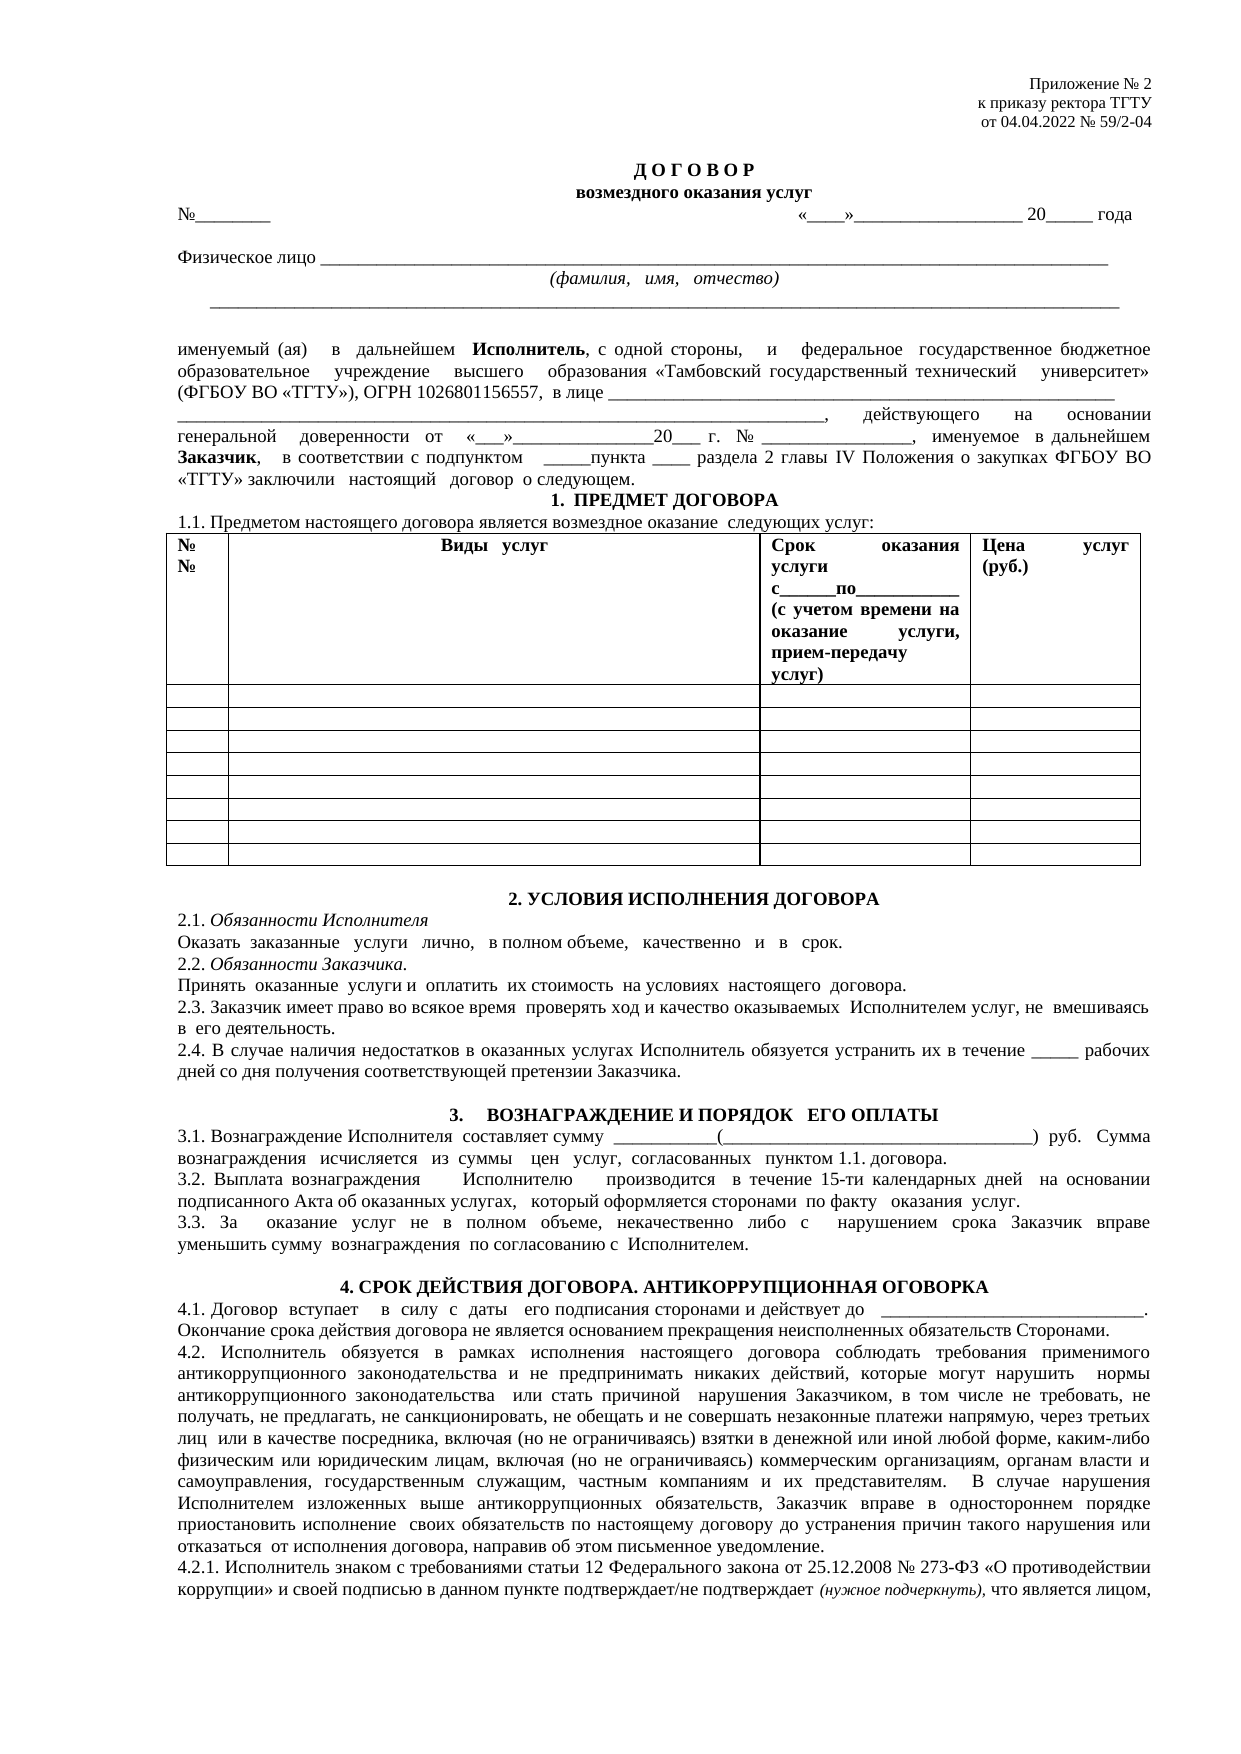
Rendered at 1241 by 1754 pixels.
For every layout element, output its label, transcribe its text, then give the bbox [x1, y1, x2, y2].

table_cell [761, 731, 970, 752]
text Оказать заказанные услуги лично, в полном объеме, качественно и в срок. [177, 931, 1152, 952]
text Д О Г О В О Р [177, 159, 1152, 181]
text 4.2. Исполнитель обязуется в рамках исполнения настоящего договора соблюдать требования применимого антикоррупционного законодательства и не предпринимать никаких действий, которые могут нарушить нормы антикоррупционного законодательства или стать причиной нарушения Заказчиком, в том числе не требовать, не получать, не предлагать, не санкционировать, не обещать и не совершать незаконные платежи напрямую, через третьих лиц или в качестве посредника, включая (но не ограничиваясь) взятки в денежной или иной любой форме, каким-либо физическим или юридическим лицам, включая (но не ограничиваясь) коммерческим организациям, органам власти и самоуправления, государственным служащим, частным компаниям и их представителям. В случае нарушения Исполнителем изложенных выше антикоррупционных обязательств, Заказчик вправе в одностороннем порядке приостановить исполнение своих обязательств по настоящему договору до устранения причин такого нарушения или отказаться от исполнения договора, направив об этом письменное уведомление. [177, 1341, 1152, 1556]
table_cell [167, 753, 228, 775]
text возмездного оказания услуг [177, 181, 1152, 202]
text №________ «____»__________________ 20_____ года [177, 202, 1152, 224]
table_header Виды услуг [229, 534, 759, 684]
text 2.1. Обязанности Исполнителя [177, 909, 1152, 931]
table_cell [229, 799, 759, 820]
table_cell [167, 776, 228, 797]
text 1.1. Предметом настоящего договора является возмездное оказание следующих услуг: [177, 511, 1152, 532]
table_cell [761, 844, 970, 865]
table_header Срок оказания услуги с______по___________ (с учетом времени на оказание услуги, прием-передачу услуг) [761, 534, 970, 684]
text _________________________________________________________________________________________________ [177, 289, 1152, 310]
table_cell [971, 776, 1140, 797]
table_cell [971, 821, 1140, 843]
table_cell [761, 753, 970, 775]
table_header № № [167, 534, 228, 684]
text Приложение № 2 [177, 74, 1152, 93]
text 3.1. Вознаграждение Исполнителя составляет сумму ___________(_________________________________) руб. Сумма вознаграждения исчисляется из суммы цен услуг, согласованных пунктом 1.1. договора. [177, 1125, 1152, 1168]
table_cell [761, 776, 970, 797]
table_cell [167, 708, 228, 729]
text 2.4. В случае наличия недостатков в оказанных услугах Исполнитель обязуется устранить их в течение _____ рабочих дней со дня получения соответствующей претензии Заказчика. [177, 1039, 1152, 1082]
text (фамилия, имя, отчество) [177, 267, 1152, 289]
table_cell [229, 753, 759, 775]
text 2.3. Заказчик имеет право во всякое время проверять ход и качество оказываемых Исполнителем услуг, не вмешиваясь в его деятельность. [177, 996, 1152, 1039]
table_cell [167, 731, 228, 752]
text 2. УСЛОВИЯ ИСПОЛНЕНИЯ ДОГОВОРА [177, 888, 1152, 909]
table_cell [971, 799, 1140, 820]
table_cell [229, 731, 759, 752]
table_cell [971, 731, 1140, 752]
text 2.2. Обязанности Заказчика. [177, 952, 1152, 974]
text 4. СРОК ДЕЙСТВИЯ ДОГОВОРА. АНТИКОРРУПЦИОННАЯ ОГОВОРКА [177, 1276, 1152, 1297]
table_cell [761, 821, 970, 843]
list ВОЗНАГРАЖДЕНИЕ И ПОРЯДОК ЕГО ОПЛАТЫ [236, 1103, 1152, 1125]
table_cell [229, 844, 759, 865]
table_cell [229, 685, 759, 707]
table_header Цена услуг (руб.) [971, 534, 1140, 684]
table_cell [971, 708, 1140, 729]
text Физическое лицо ____________________________________________________________________________________ [177, 246, 1152, 267]
text Принять оказанные услуги и оплатить их стоимость на условиях настоящего договора. [177, 974, 1152, 996]
text 4.1. Договор вступает в силу с даты его подписания сторонами и действует до ____________________________. Окончание срока действия договора не является основанием прекращения неисполненных обязательств Сторонами. [177, 1297, 1152, 1341]
table_cell [167, 821, 228, 843]
table_cell [761, 799, 970, 820]
text 1. ПРЕДМЕТ ДОГОВОРА [177, 489, 1152, 511]
table_cell [971, 753, 1140, 775]
table_cell [167, 844, 228, 865]
table_cell [229, 776, 759, 797]
table_cell [167, 685, 228, 707]
table_cell [971, 844, 1140, 865]
table_cell [761, 685, 970, 707]
table_cell [971, 685, 1140, 707]
text _____________________________________________________________________, действующего на основании генеральной доверенности от «___»_______________20___ г. № ________________, именуемое в дальнейшем Заказчик, в соответствии с подпунктом _____пункта ____ раздела 2 главы IV Положения о закупках ФГБОУ ВО «ТГТУ» заключили настоящий договор о следующем. [177, 403, 1152, 489]
text именуемый (ая) в дальнейшем Исполнитель, с одной стороны, и федеральное государственное бюджетное образовательное учреждение высшего образования «Тамбовский государственный технический университет» (ФГБОУ ВО «ТГТУ»), ОГРН 1026801156557, в лице ______________________________________________________ [177, 338, 1152, 403]
table_cell [761, 708, 970, 729]
text от 04.04.2022 № 59/2-04 [177, 112, 1152, 131]
table_cell [167, 799, 228, 820]
table_cell [229, 708, 759, 729]
text 3.3. За оказание услуг не в полном объеме, некачественно либо с нарушением срока Заказчик вправе уменьшить сумму вознаграждения по согласованию с Исполнителем. [177, 1211, 1152, 1254]
table_cell [229, 821, 759, 843]
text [177, 1556, 1152, 1599]
text 3.2. Выплата вознаграждения Исполнителю производится в течение 15-ти календарных дней на основании подписанного Акта об оказанных услугах, который оформляется сторонами по факту оказания услуг. [177, 1168, 1152, 1211]
text к приказу ректора ТГТУ [177, 93, 1152, 112]
